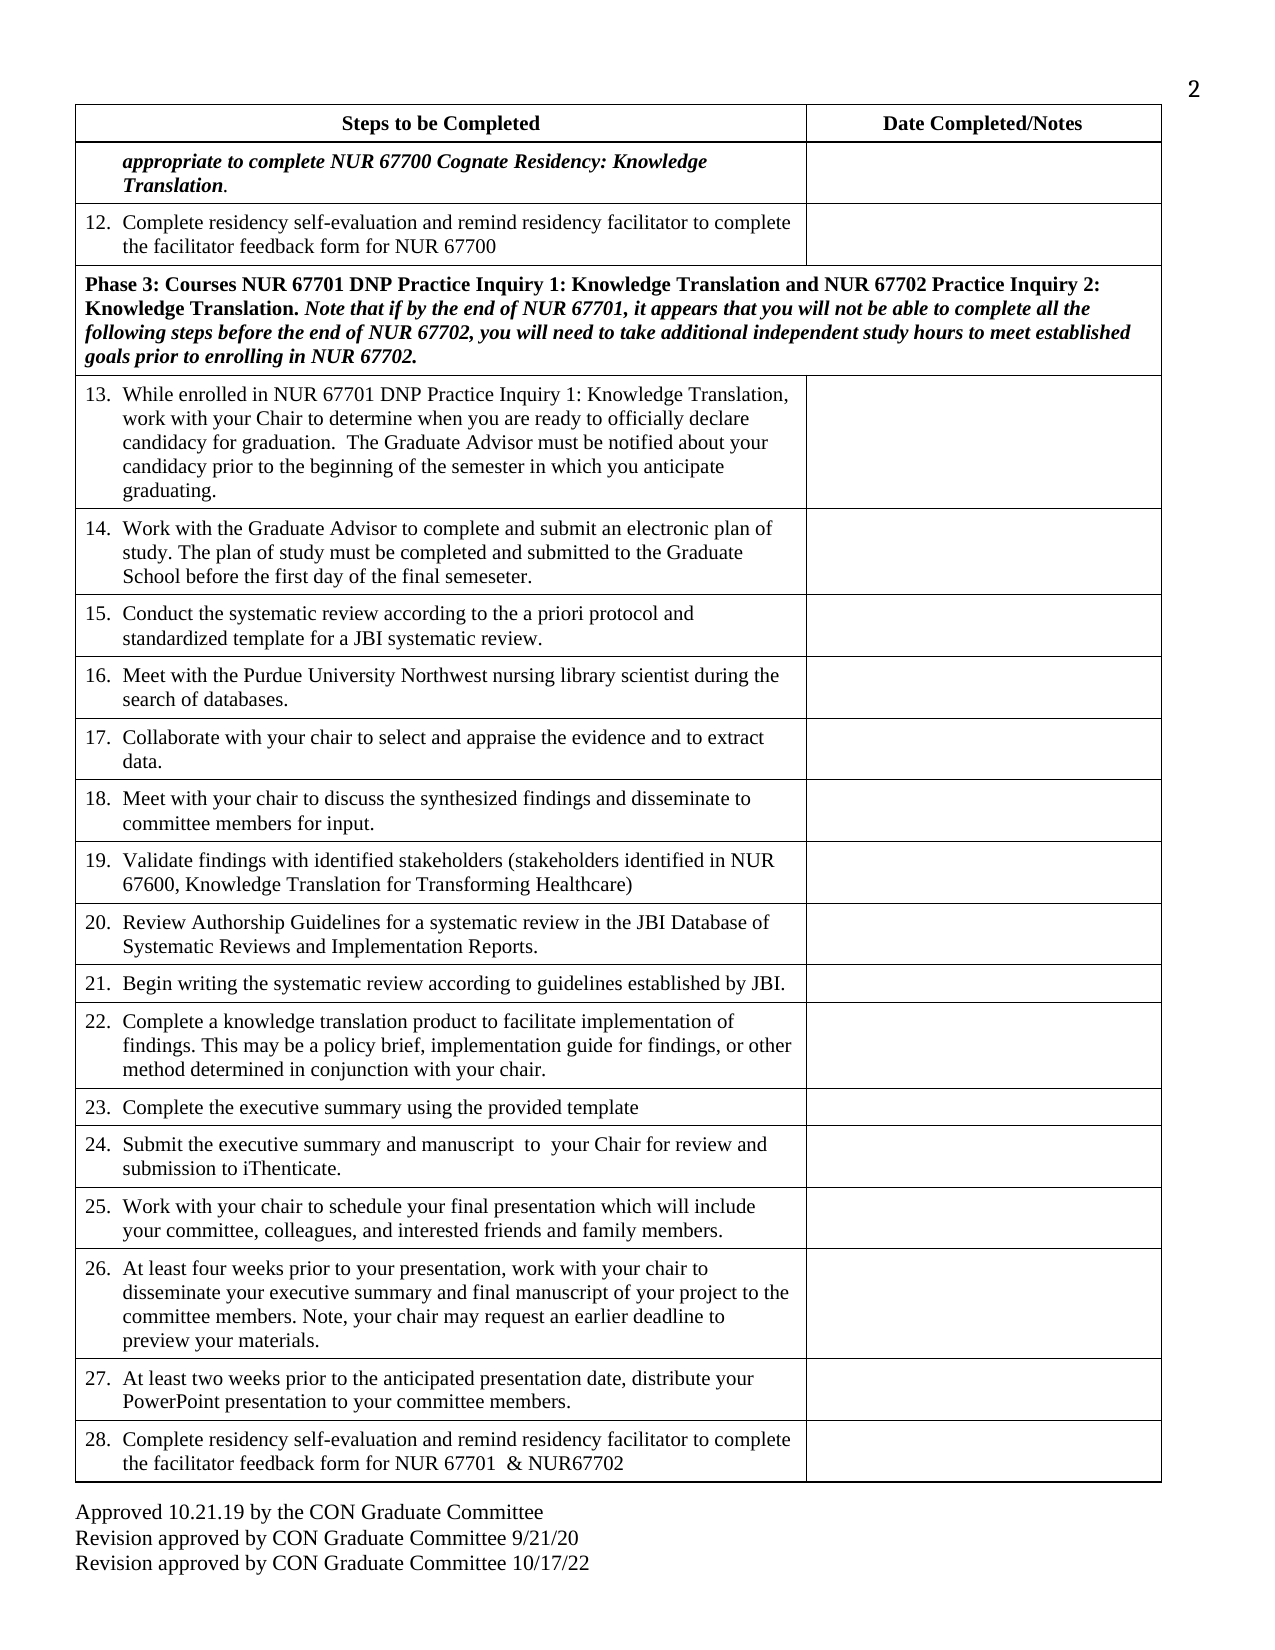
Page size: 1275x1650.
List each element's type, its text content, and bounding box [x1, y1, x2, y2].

table_cell [807, 657, 1161, 717]
table_cell [807, 842, 1161, 902]
table_cell Work with your chair to schedule your final presentation which will include your committee, colleagues, and interested friends and family members. [76, 1188, 806, 1248]
table_cell [807, 1126, 1161, 1187]
table_cell Validate findings with identified stakeholders (stakeholders identified in NUR 67600, Knowledge Translation for Transforming Healthcare) [76, 842, 806, 902]
table_cell [807, 1188, 1161, 1248]
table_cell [76, 143, 806, 203]
table_cell [807, 509, 1161, 594]
table_cell Begin writing the systematic review according to guidelines established by JBI. [76, 965, 806, 1002]
table_cell Complete residency self-evaluation and remind residency facilitator to complete the facilitator feedback form for NUR 67700 [76, 204, 806, 265]
table_header Steps to be Completed [76, 105, 806, 141]
table_cell [807, 143, 1161, 203]
table_cell Work with the Graduate Advisor to complete and submit an electronic plan of study. The plan of study must be completed and submitted to the Graduate School before the first day of the final semeseter. [76, 509, 806, 594]
table_cell [807, 1359, 1161, 1420]
table_cell Phase 3: Courses NUR 67701 DNP Practice Inquiry 1: Knowledge Translation and NUR 67702 Practice Inquiry 2: Knowledge Translation. Note that if by the end of NUR 67701, it appears that you will not be able to complete all the following steps before the end of NUR 67702, you will need to take additional independent study hours to meet established goals prior to enrolling in NUR 67702. [76, 266, 1161, 374]
table_cell Complete a knowledge translation product to facilitate implementation of findings. This may be a policy brief, implementation guide for findings, or other method determined in conjunction with your chair. [76, 1003, 806, 1087]
table_cell Submit the executive summary and manuscript to your Chair for review and submission to iThenticate. [76, 1126, 806, 1187]
table_cell [807, 204, 1161, 265]
table_cell [807, 780, 1161, 841]
table_cell [807, 904, 1161, 964]
table_cell Conduct the systematic review according to the a priori protocol and standardized template for a JBI systematic review. [76, 595, 806, 656]
table_cell [807, 965, 1161, 1002]
table_cell [807, 1249, 1161, 1358]
table_cell [807, 376, 1161, 508]
table_cell Meet with your chair to discuss the synthesized findings and disseminate to committee members for input. [76, 780, 806, 841]
table_cell While enrolled in NUR 67701 DNP Practice Inquiry 1: Knowledge Translation, work with your Chair to determine when you are ready to officially declare candidacy for graduation. The Graduate Advisor must be notified about your candidacy prior to the beginning of the semester in which you anticipate graduating. [76, 376, 806, 508]
table_header Date Completed/Notes [807, 105, 1161, 141]
table_cell [807, 1089, 1161, 1125]
table_cell [807, 595, 1161, 656]
table_cell Complete the executive summary using the provided template [76, 1089, 806, 1125]
table_cell At least two weeks prior to the anticipated presentation date, distribute your PowerPoint presentation to your committee members. [76, 1359, 806, 1420]
table_cell At least four weeks prior to your presentation, work with your chair to disseminate your executive summary and final manuscript of your project to the committee members. Note, your chair may request an earlier deadline to preview your materials. [76, 1249, 806, 1358]
table_cell Review Authorship Guidelines for a systematic review in the JBI Database of Systematic Reviews and Implementation Reports. [76, 904, 806, 964]
table_cell Complete residency self-evaluation and remind residency facilitator to complete the facilitator feedback form for NUR 67701 & NUR67702 [76, 1421, 806, 1481]
table_cell [807, 719, 1161, 779]
table_cell Collaborate with your chair to select and appraise the evidence and to extract data. [76, 719, 806, 779]
table_cell [807, 1003, 1161, 1087]
table_cell [807, 1421, 1161, 1481]
table_cell Meet with the Purdue University Northwest nursing library scientist during the search of databases. [76, 657, 806, 717]
